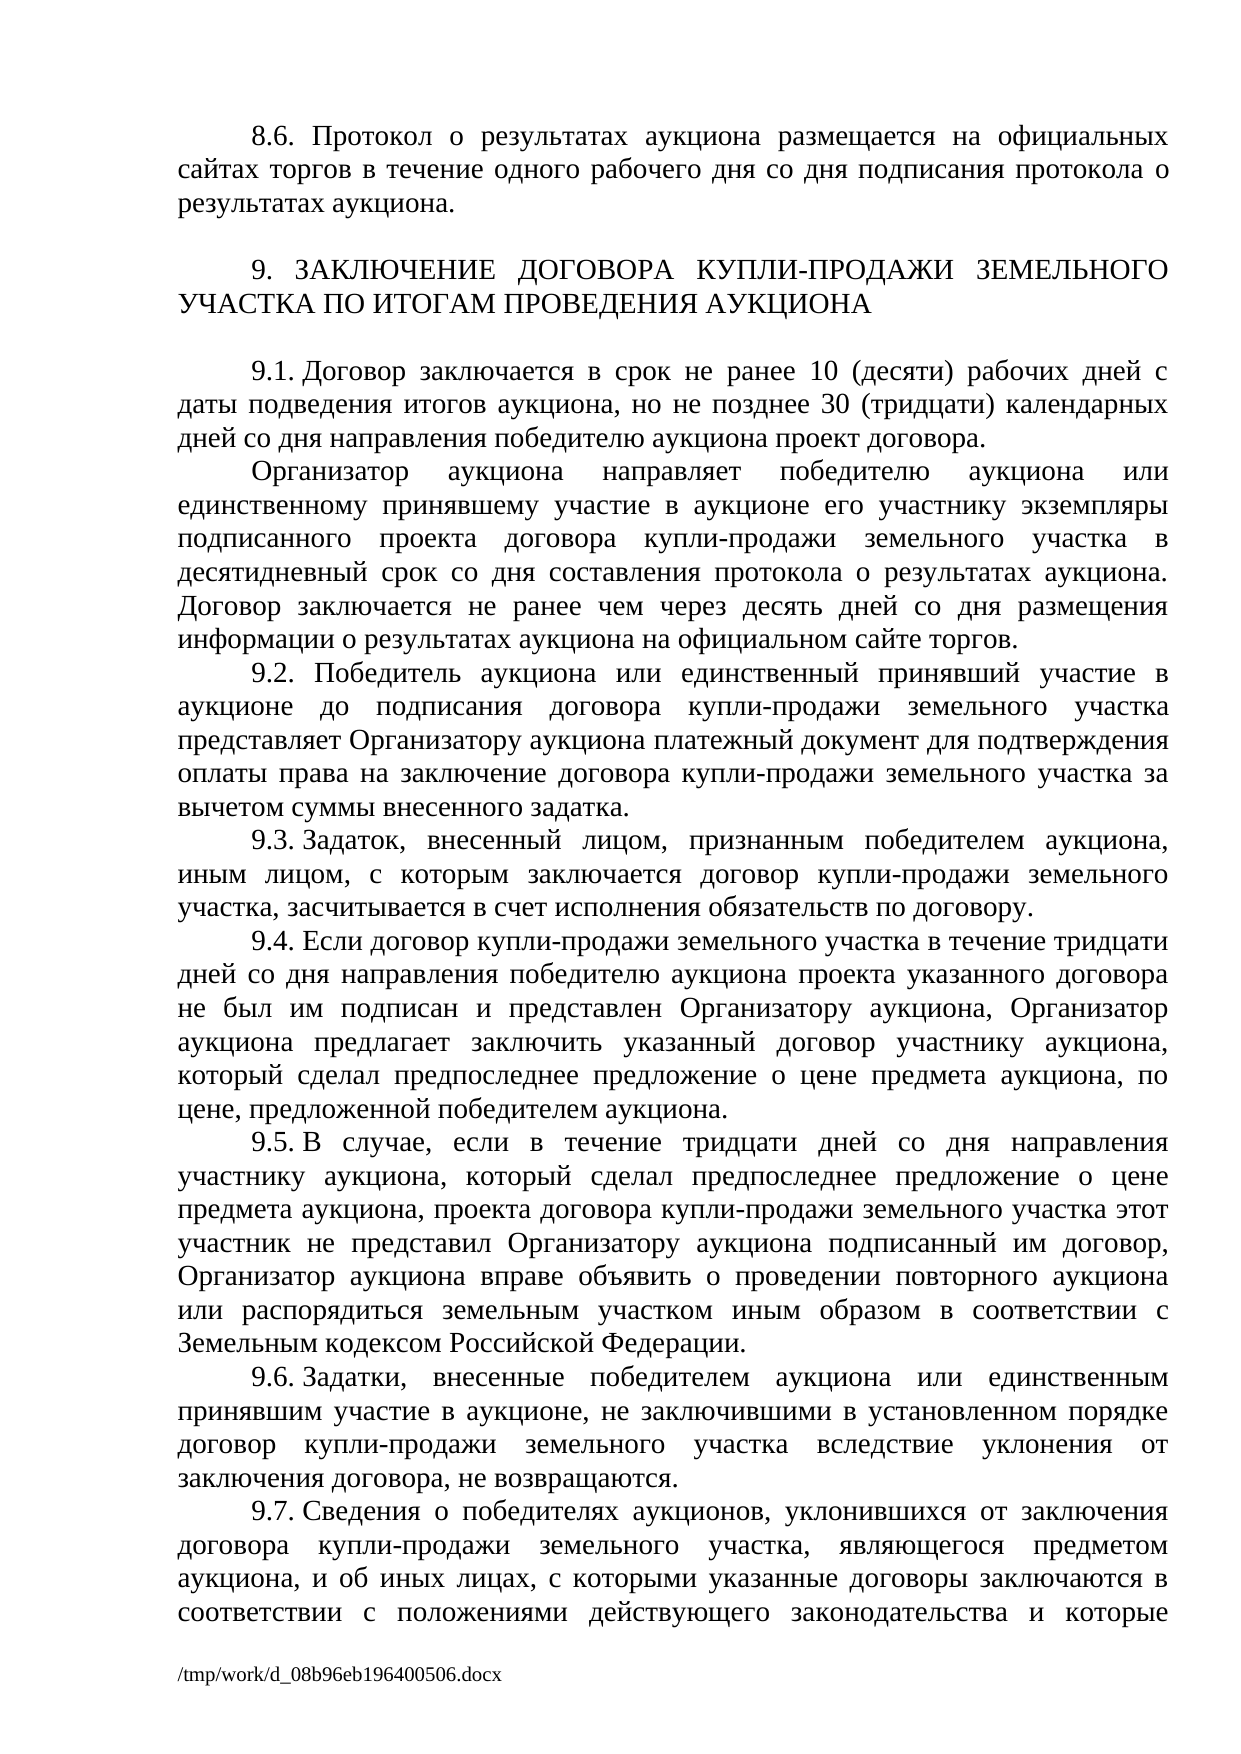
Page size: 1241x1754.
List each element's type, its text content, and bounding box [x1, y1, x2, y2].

text 9. ЗАКЛЮЧЕНИЕ ДОГОВОРА КУПЛИ-ПРОДАЖИ ЗЕМЕЛЬНОГО УЧАСТКА ПО ИТОГАМ ПРОВЕДЕНИЯ АУКЦИОНА [177, 252, 1169, 319]
text 9.6. Задатки, внесенные победителем аукциона или единственным принявшим участие в аукционе, не заключившими в установленном порядке договор купли-продажи земельного участка вследствие уклонения от заключения договора, не возвращаются. [177, 1359, 1169, 1493]
text 9.2. Победитель аукциона или единственный принявший участие в аукционе до подписания договора купли-продажи земельного участка представляет Организатору аукциона платежный документ для подтверждения оплаты права на заключение договора купли-продажи земельного участка за вычетом суммы внесенного задатка. [177, 655, 1169, 822]
text Организатор аукциона направляет победителю аукциона или единственному принявшему участие в аукционе его участнику экземпляры подписанного проекта договора купли-продажи земельного участка в десятидневный срок со дня составления протокола о результатах аукциона. Договор заключается не ранее чем через десять дней со дня размещения информации о результатах аукциона на официальном сайте торгов. [177, 453, 1169, 655]
text 9.4. Если договор купли-продажи земельного участка в течение тридцати дней со дня направления победителю аукциона проекта указанного договора не был им подписан и представлен Организатору аукциона, Организатор аукциона предлагает заключить указанный договор участнику аукциона, который сделал предпоследнее предложение о цене предмета аукциона, по цене, предложенной победителем аукциона. [177, 923, 1169, 1124]
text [177, 1493, 1169, 1627]
text 9.3. Задаток, внесенный лицом, признанным победителем аукциона, иным лицом, с которым заключается договор купли-продажи земельного участка, засчитывается в счет исполнения обязательств по договору. [177, 822, 1169, 923]
text 9.1. Договор заключается в срок не ранее 10 (десяти) рабочих дней с даты подведения итогов аукциона, но не позднее 30 (тридцати) календарных дней со дня направления победителю аукциона проект договора. [177, 353, 1169, 453]
text 8.6. Протокол о результатах аукциона размещается на официальных сайтах торгов в течение одного рабочего дня со дня подписания протокола о результатах аукциона. [177, 118, 1169, 219]
text 9.5. В случае, если в течение тридцати дней со дня направления участнику аукциона, который сделал предпоследнее предложение о цене предмета аукциона, проекта договора купли-продажи земельного участка этот участник не представил Организатору аукциона подписанный им договор, Организатор аукциона вправе объявить о проведении повторного аукциона или распорядиться земельным участком иным образом в соответствии с Земельным кодексом Российской Федерации. [177, 1124, 1169, 1359]
